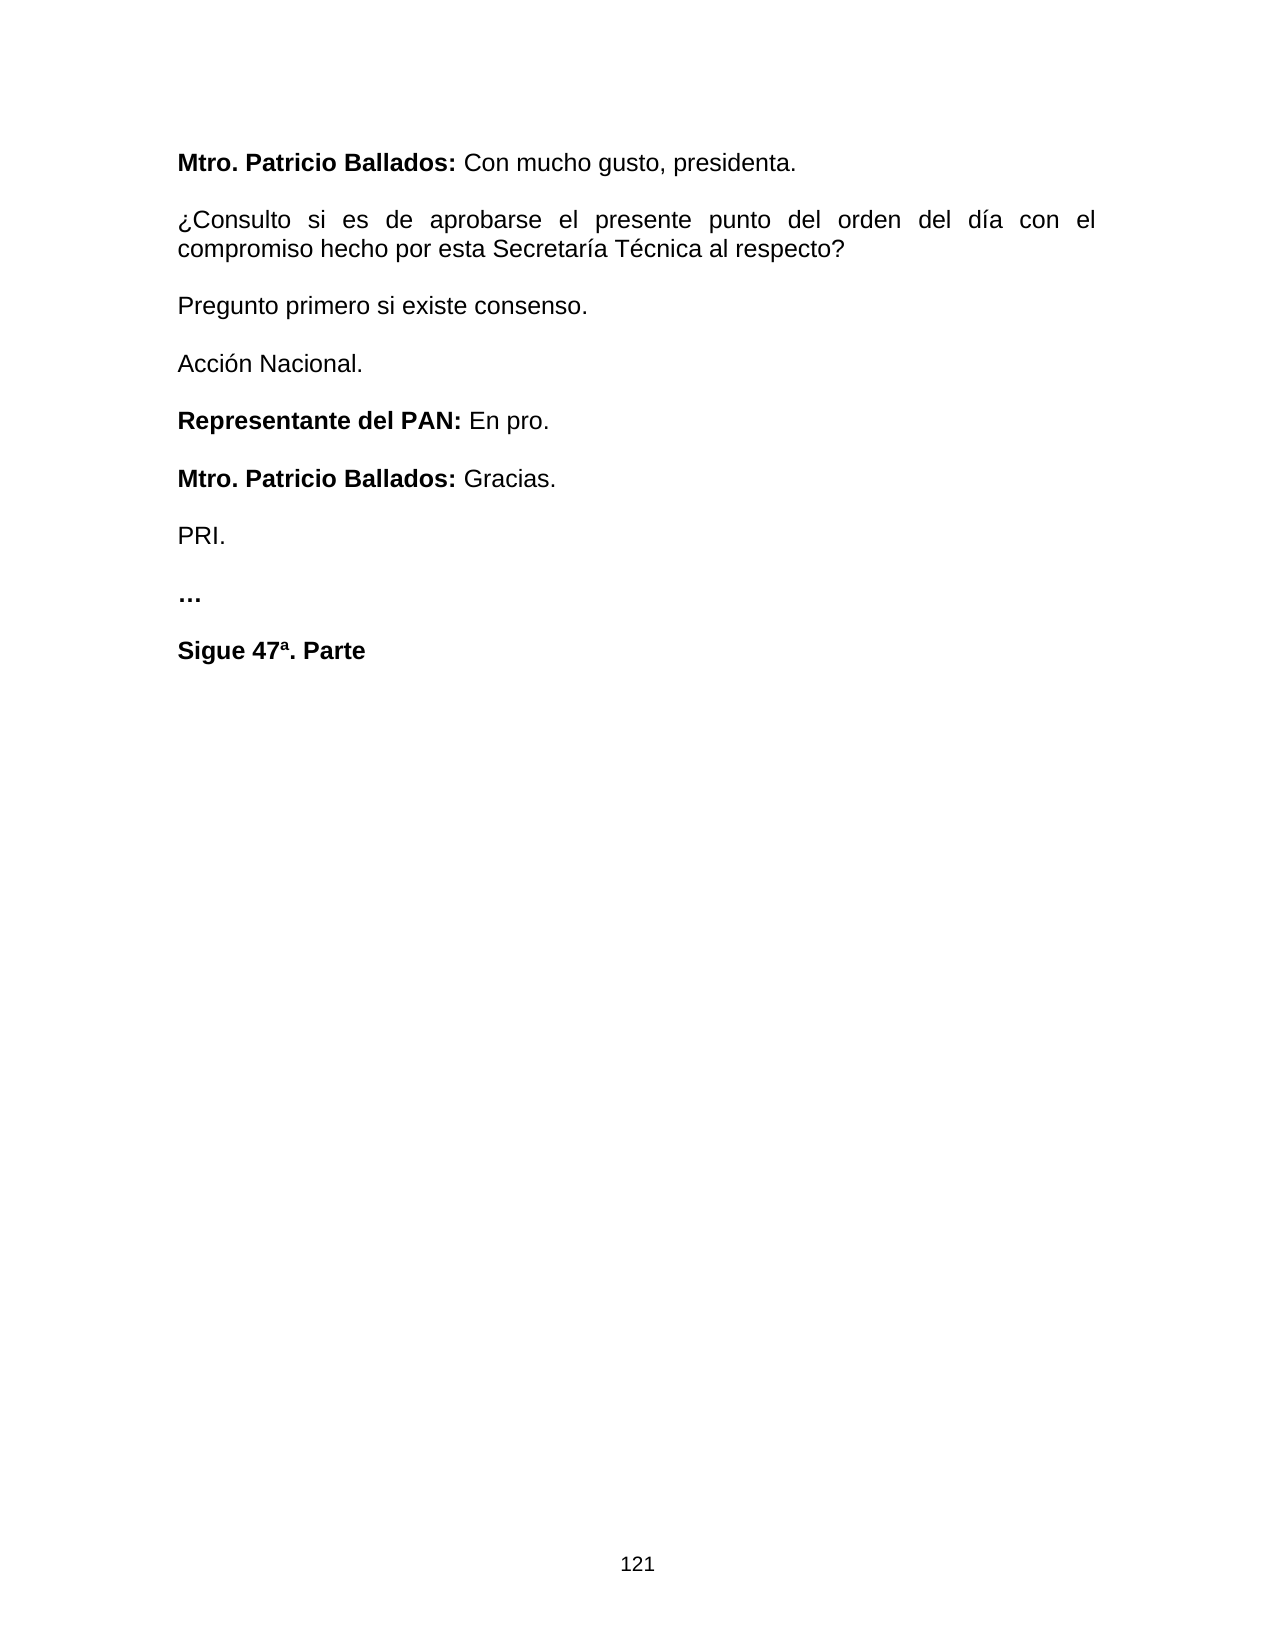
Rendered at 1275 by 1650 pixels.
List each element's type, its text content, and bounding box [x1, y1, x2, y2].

text Sigue 47ª. Parte [177, 636, 1098, 665]
text Mtro. Patricio Ballados: Con mucho gusto, presidenta. [177, 148, 1098, 176]
text Pregunto primero si existe consenso. [177, 291, 1098, 320]
text Representante del PAN: En pro. [177, 406, 1098, 435]
text Acción Nacional. [177, 349, 1098, 378]
text Mtro. Patricio Ballados: Gracias. [177, 464, 1098, 493]
text … [177, 579, 1098, 608]
text PRI. [177, 521, 1098, 550]
text ¿Consulto si es de aprobarse el presente punto del orden del día con el compromiso hecho por esta Secretaría Técnica al respecto? [177, 205, 1098, 263]
